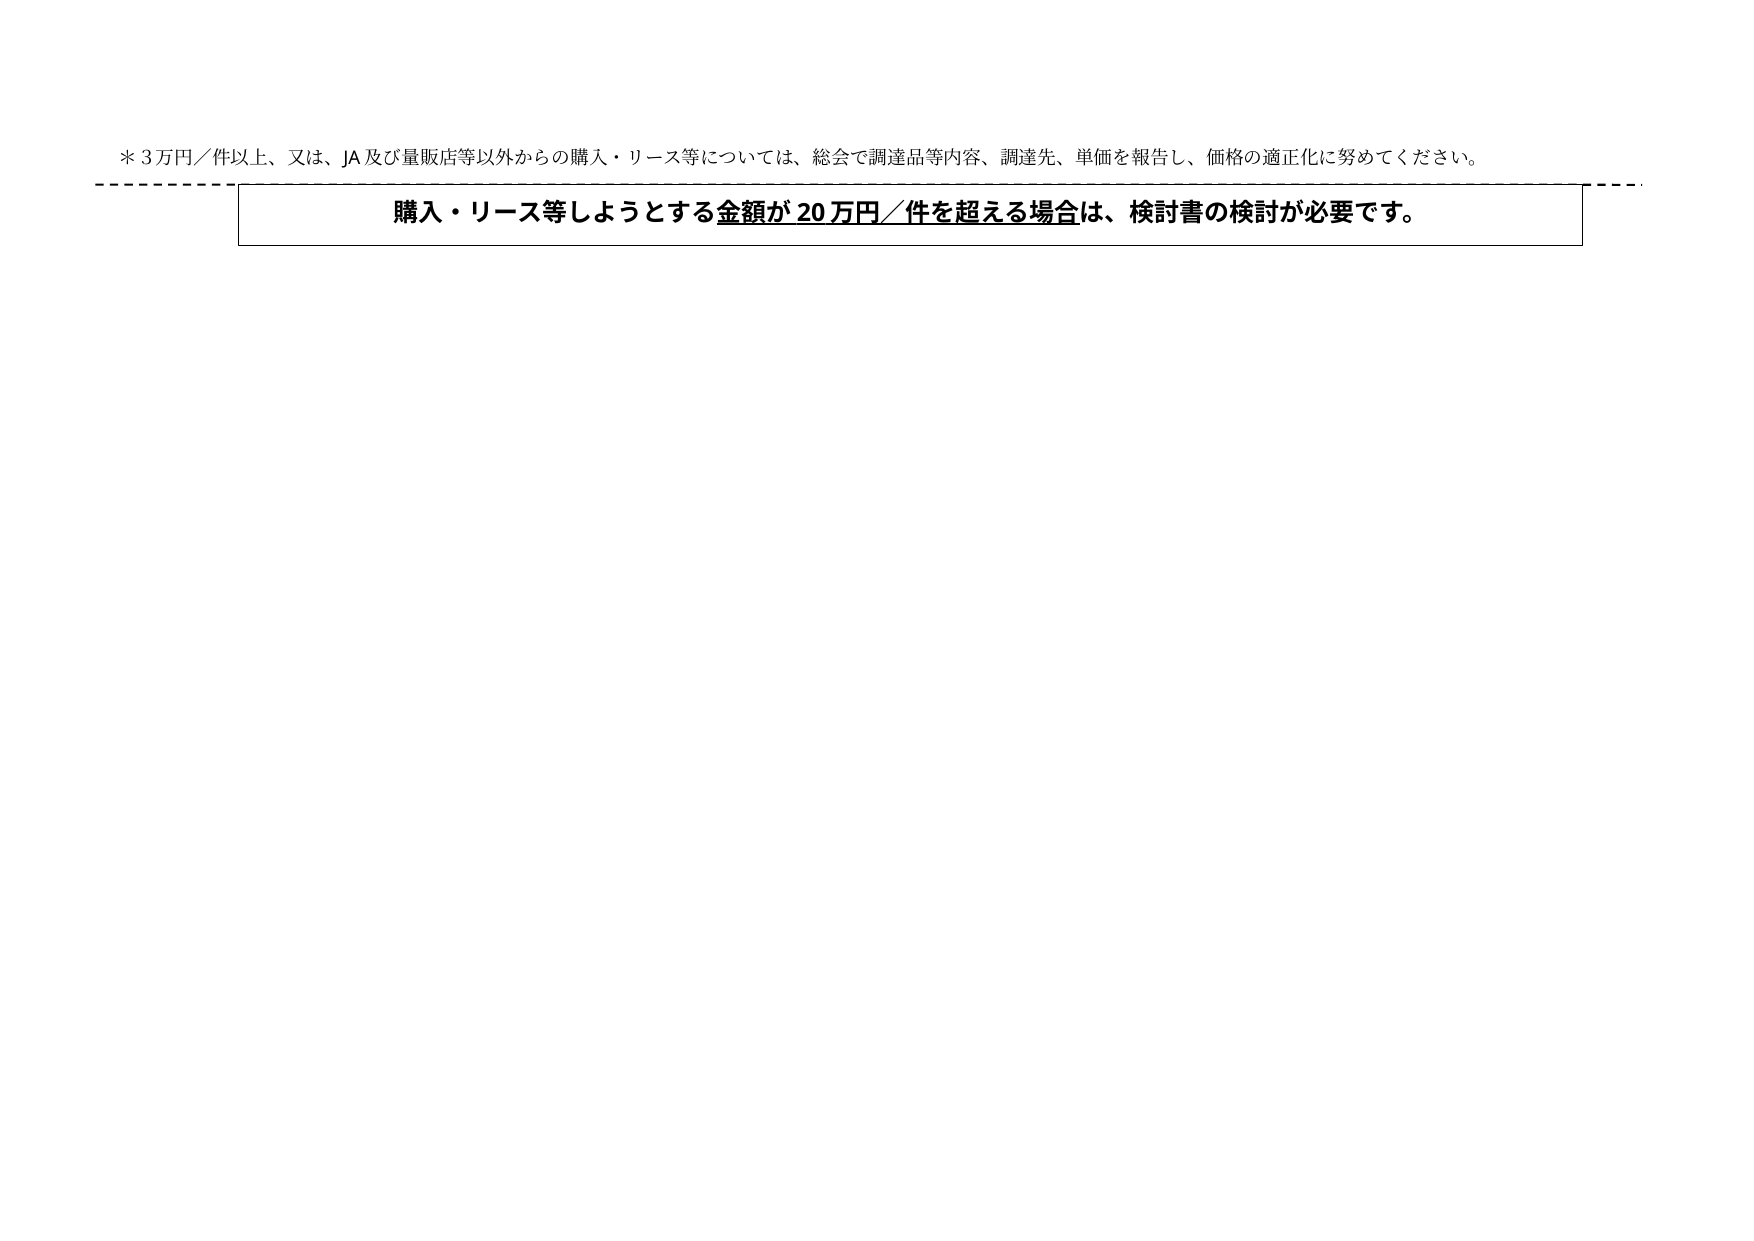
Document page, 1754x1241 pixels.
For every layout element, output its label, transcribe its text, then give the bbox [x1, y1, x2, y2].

text ＊３万円／件以上、又は、JA及び量販店等以外からの購入・リース等については、総会で調達品等内容、調達先、単価を報告し、価格の適正化に努めてください。 [118, 137, 1577, 175]
